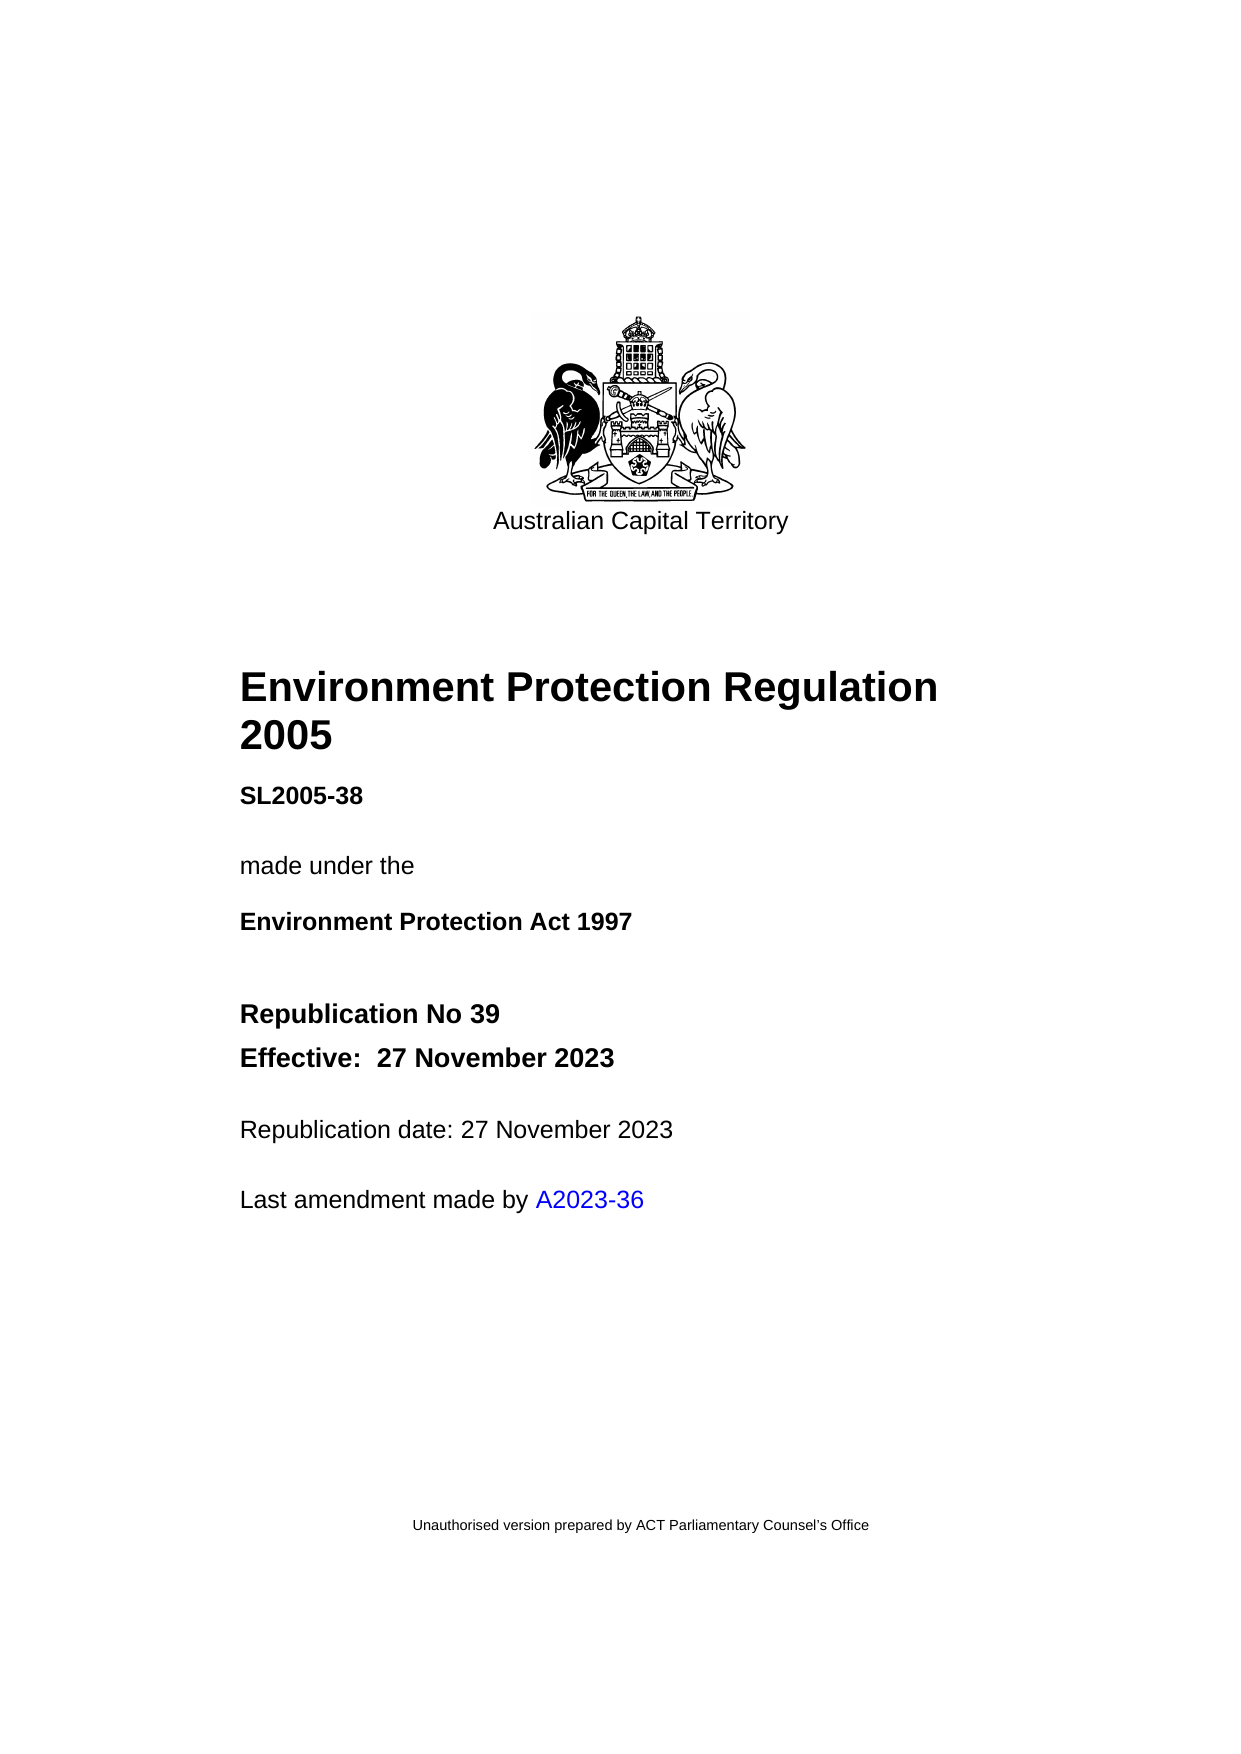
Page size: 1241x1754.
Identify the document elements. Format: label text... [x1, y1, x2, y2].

text Environment Protection Regulation 2005 [239, 662, 1042, 758]
text Republication date: 27 November 2023 [239, 1115, 1042, 1144]
text Environment Protection Act 1997 [239, 907, 1042, 936]
text Last amendment made by A2023-36 [239, 1185, 1042, 1214]
text Effective: 27 November 2023 [239, 1042, 1042, 1073]
text Australian Capital Territory [239, 506, 1042, 535]
text made under the [239, 851, 1042, 880]
text SL2005-38 [239, 781, 1042, 809]
picture [531, 312, 751, 507]
text Republication No 39 [239, 998, 1042, 1029]
